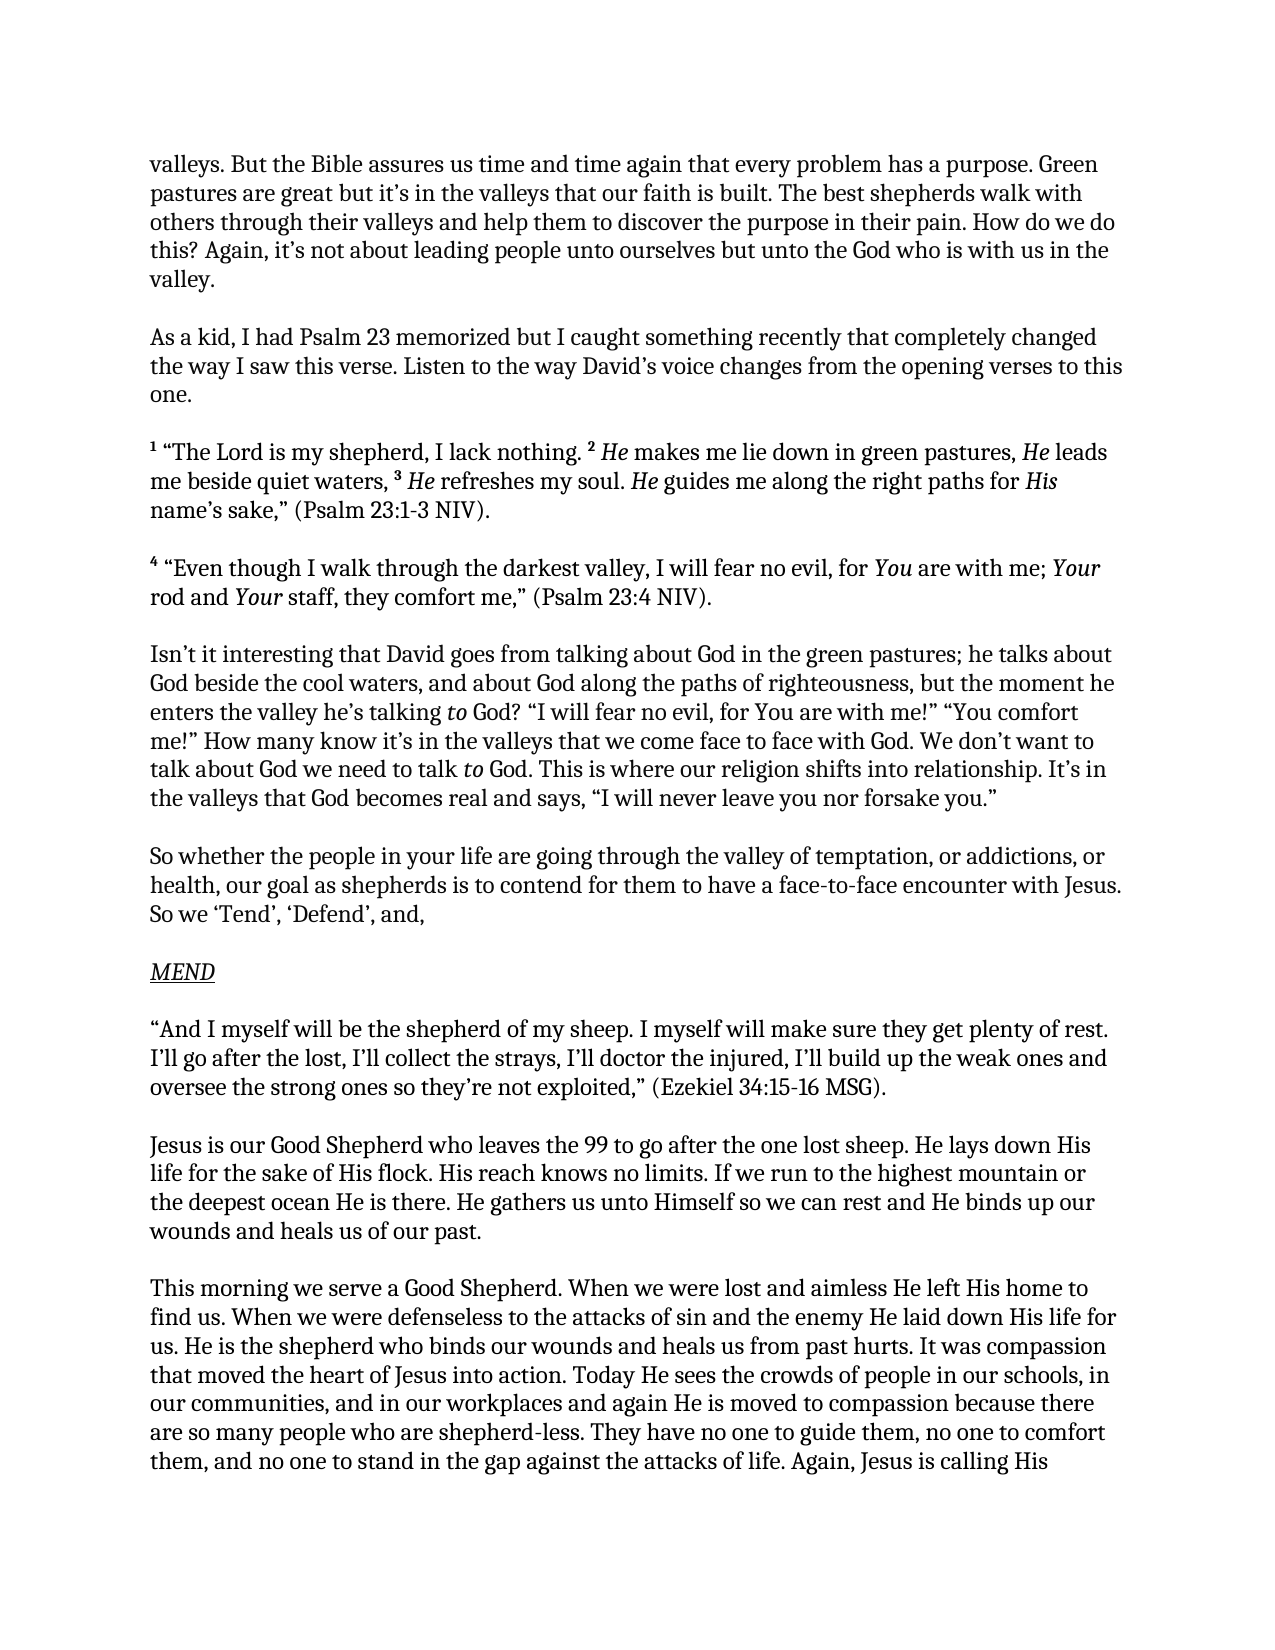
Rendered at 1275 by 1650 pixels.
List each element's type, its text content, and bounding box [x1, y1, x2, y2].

text Jesus is our Good Shepherd who leaves the 99 to go after the one lost sheep. He lays down His life for the sake of His flock. His reach knows no limits. If we run to the highest mountain or the deepest ocean He is there. He gathers us unto Himself so we can rest and He binds up our wounds and heals us of our past. [150, 1131, 1125, 1246]
text 4 “Even though I walk through the darkest valley, I will fear no evil, for You are with me; Your rod and Your staff, they comfort me,” (Psalm 23:4 NIV). [150, 554, 1125, 611]
text As a kid, I had Psalm 23 memorized but I caught something recently that completely changed the way I saw this verse. Listen to the way David’s voice changes from the opening verses to this one. [150, 323, 1125, 409]
text Isn’t it interesting that David goes from talking about God in the green pastures; he talks about God beside the cool waters, and about God along the paths of righteousness, but the moment he enters the valley he’s talking to God? “I will fear no evil, for You are with me!” “You comfort me!” How many know it’s in the valleys that we come face to face with God. We don’t want to talk about God we need to talk to God. This is where our religion shifts into relationship. It’s in the valleys that God becomes real and says, “I will never leave you nor forsake you.” [150, 640, 1125, 813]
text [150, 150, 1125, 294]
text 1 “The Lord is my shepherd, I lack nothing. 2 He makes me lie down in green pastures, He leads me beside quiet waters, 3 He refreshes my soul. He guides me along the right paths for His name’s sake,” (Psalm 23:1-3 NIV). [150, 438, 1125, 524]
text “And I myself will be the shepherd of my sheep. I myself will make sure they get plenty of rest. I’ll go after the lost, I’ll collect the strays, I’ll doctor the injured, I’ll build up the weak ones and oversee the strong ones so they’re not exploited,” (Ezekiel 34:15-16 MSG). [150, 1015, 1125, 1102]
text So whether the people in your life are going through the valley of temptation, or addictions, or health, our goal as shepherds is to contend for them to have a face-to-face encounter with Jesus. So we ‘Tend’, ‘Defend’, and, [150, 842, 1125, 928]
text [150, 1274, 1125, 1476]
text MEND [150, 957, 1125, 986]
